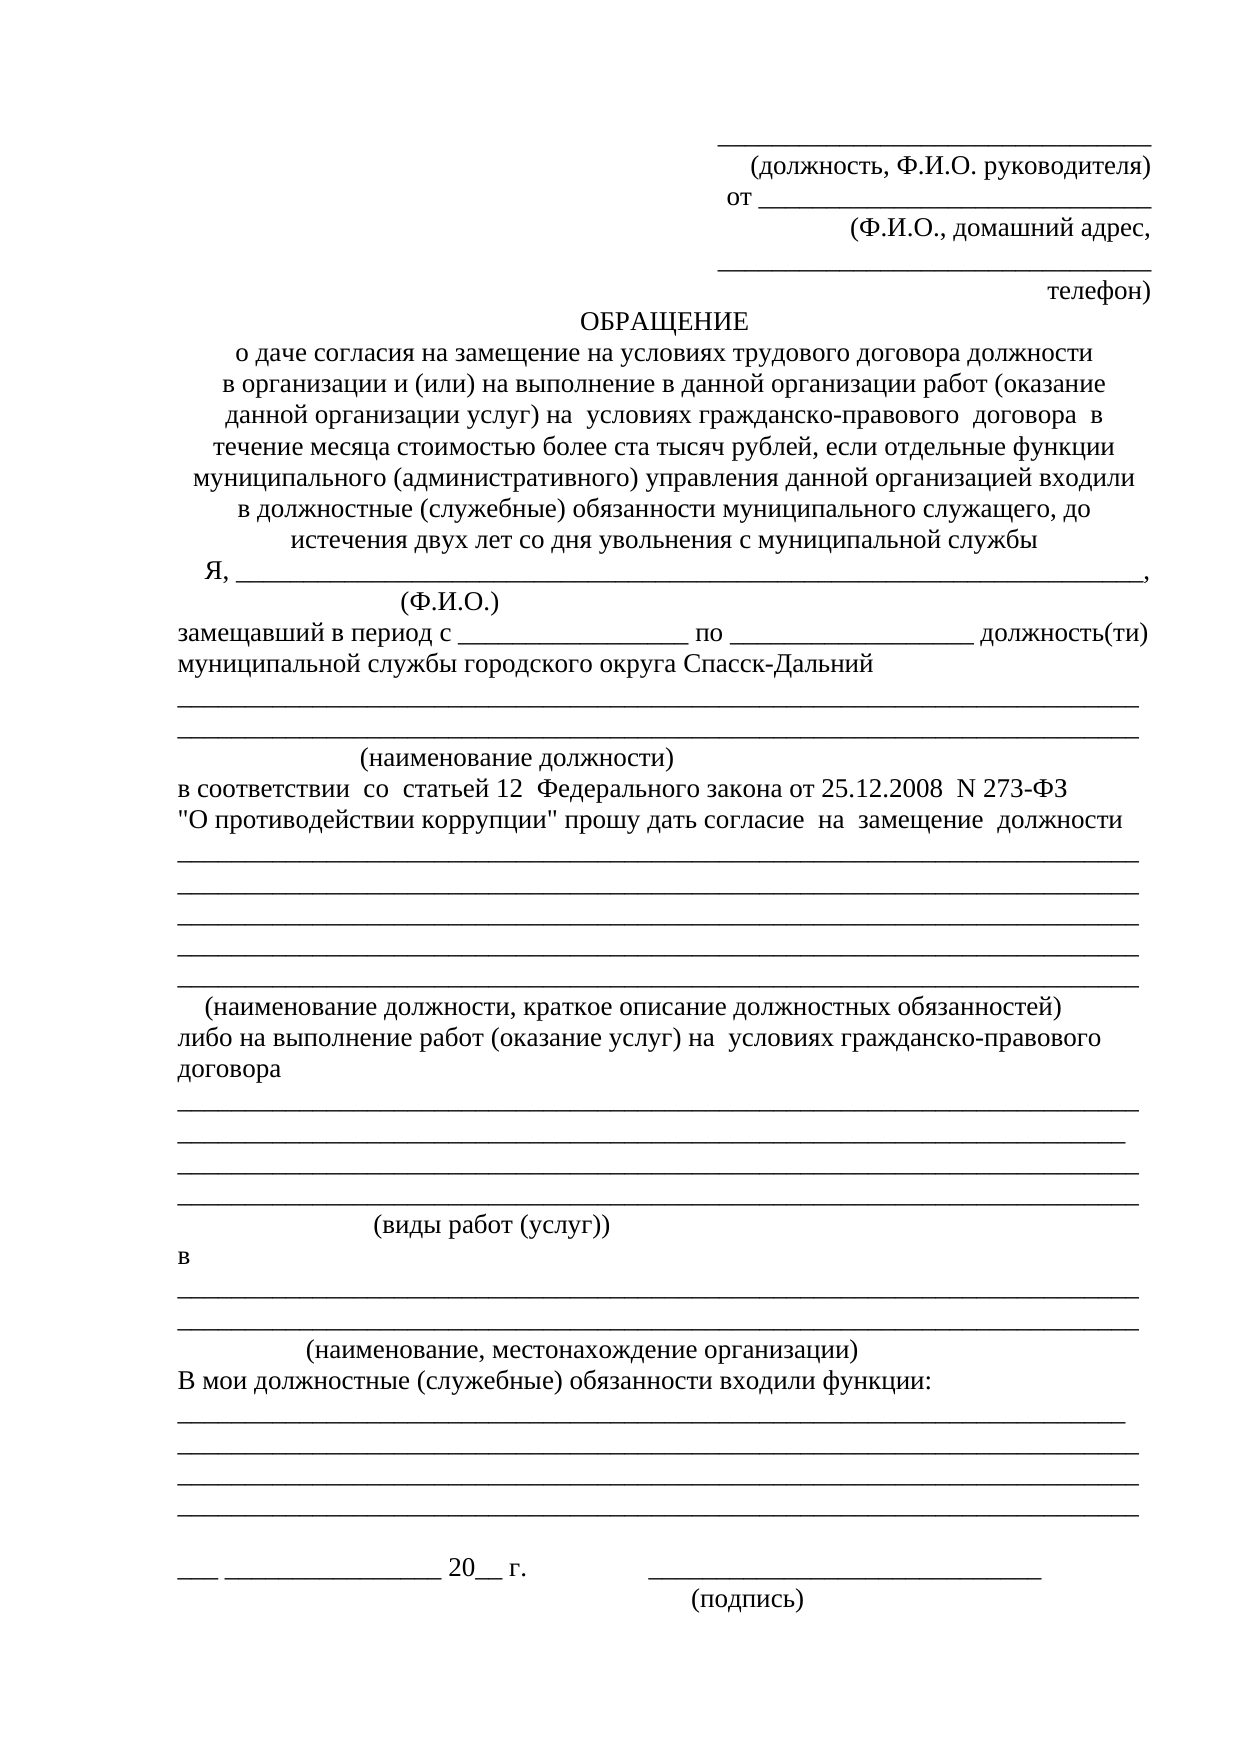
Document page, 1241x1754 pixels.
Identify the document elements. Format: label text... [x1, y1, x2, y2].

text ________________________________ [177, 243, 1152, 274]
text _______________________________________________________________________ [177, 959, 1152, 990]
text ______________________________________________________________________ [177, 1115, 1152, 1146]
text договора _______________________________________________________________________ [177, 1052, 1152, 1115]
text _______________________________________________________________________ [177, 710, 1152, 741]
text течение месяца стоимостью более ста тысяч рублей, если отдельные функции [177, 429, 1152, 461]
text _______________________________________________________________________ [177, 928, 1152, 959]
text ________________________________ [177, 118, 1152, 149]
text _______________________________________________________________________ [177, 679, 1152, 710]
text замещавший в период с _________________ по __________________ должность(ти) [177, 616, 1152, 648]
text (наименование должности) [177, 741, 1152, 772]
text в соответствии со статьей 12 Федерального закона от 25.12.2008 N 273-ФЗ [177, 772, 1152, 803]
text _______________________________________________________________________ [177, 1426, 1152, 1457]
text _______________________________________________________________________ [177, 1457, 1152, 1488]
text муниципальной службы городского округа Спасск-Дальний [177, 648, 1152, 679]
text В мои должностные (служебные) обязанности входили функции: [177, 1364, 1152, 1395]
text _______________________________________________________________________ [177, 1302, 1152, 1333]
text от _____________________________ [177, 180, 1152, 212]
text (должность, Ф.И.О. руководителя) [177, 149, 1152, 180]
text в должностные (служебные) обязанности муниципального служащего, до [177, 492, 1152, 523]
text либо на выполнение работ (оказание услуг) на условиях гражданско-правового [177, 1021, 1152, 1052]
text Я, ___________________________________________________________________, [177, 554, 1152, 585]
text (наименование должности, краткое описание должностных обязанностей) [177, 990, 1152, 1021]
text муниципального (административного) управления данной организацией входили [177, 461, 1152, 492]
text в организации и (или) на выполнение в данной организации работ (оказание [177, 367, 1152, 398]
text истечения двух лет со дня увольнения с муниципальной службы [177, 523, 1152, 554]
text (наименование, местонахождение организации) [177, 1333, 1152, 1364]
text ___ ________________ 20__ г. _____________________________ [177, 1551, 1152, 1582]
text (подпись) [177, 1582, 1152, 1613]
text о даче согласия на замещение на условиях трудового договора должности [177, 336, 1152, 367]
text (Ф.И.О.) [177, 585, 1152, 616]
text данной организации услуг) на условиях гражданско-правового договора в [177, 398, 1152, 429]
text _______________________________________________________________________ [177, 1146, 1152, 1177]
text _______________________________________________________________________ [177, 1177, 1152, 1208]
text ОБРАЩЕНИЕ [177, 305, 1152, 336]
text (Ф.И.О., домашний адрес, [177, 212, 1152, 243]
text _______________________________________________________________________ [177, 1488, 1152, 1520]
text ______________________________________________________________________ [177, 1395, 1152, 1426]
text телефон) [177, 274, 1152, 305]
text (виды работ (услуг)) [177, 1208, 1152, 1239]
text "О противодействии коррупции" прошу дать согласие на замещение должности [177, 803, 1152, 834]
text _______________________________________________________________________ [177, 866, 1152, 897]
text в _______________________________________________________________________ [177, 1239, 1152, 1302]
text _______________________________________________________________________ [177, 897, 1152, 928]
text _______________________________________________________________________ [177, 834, 1152, 866]
